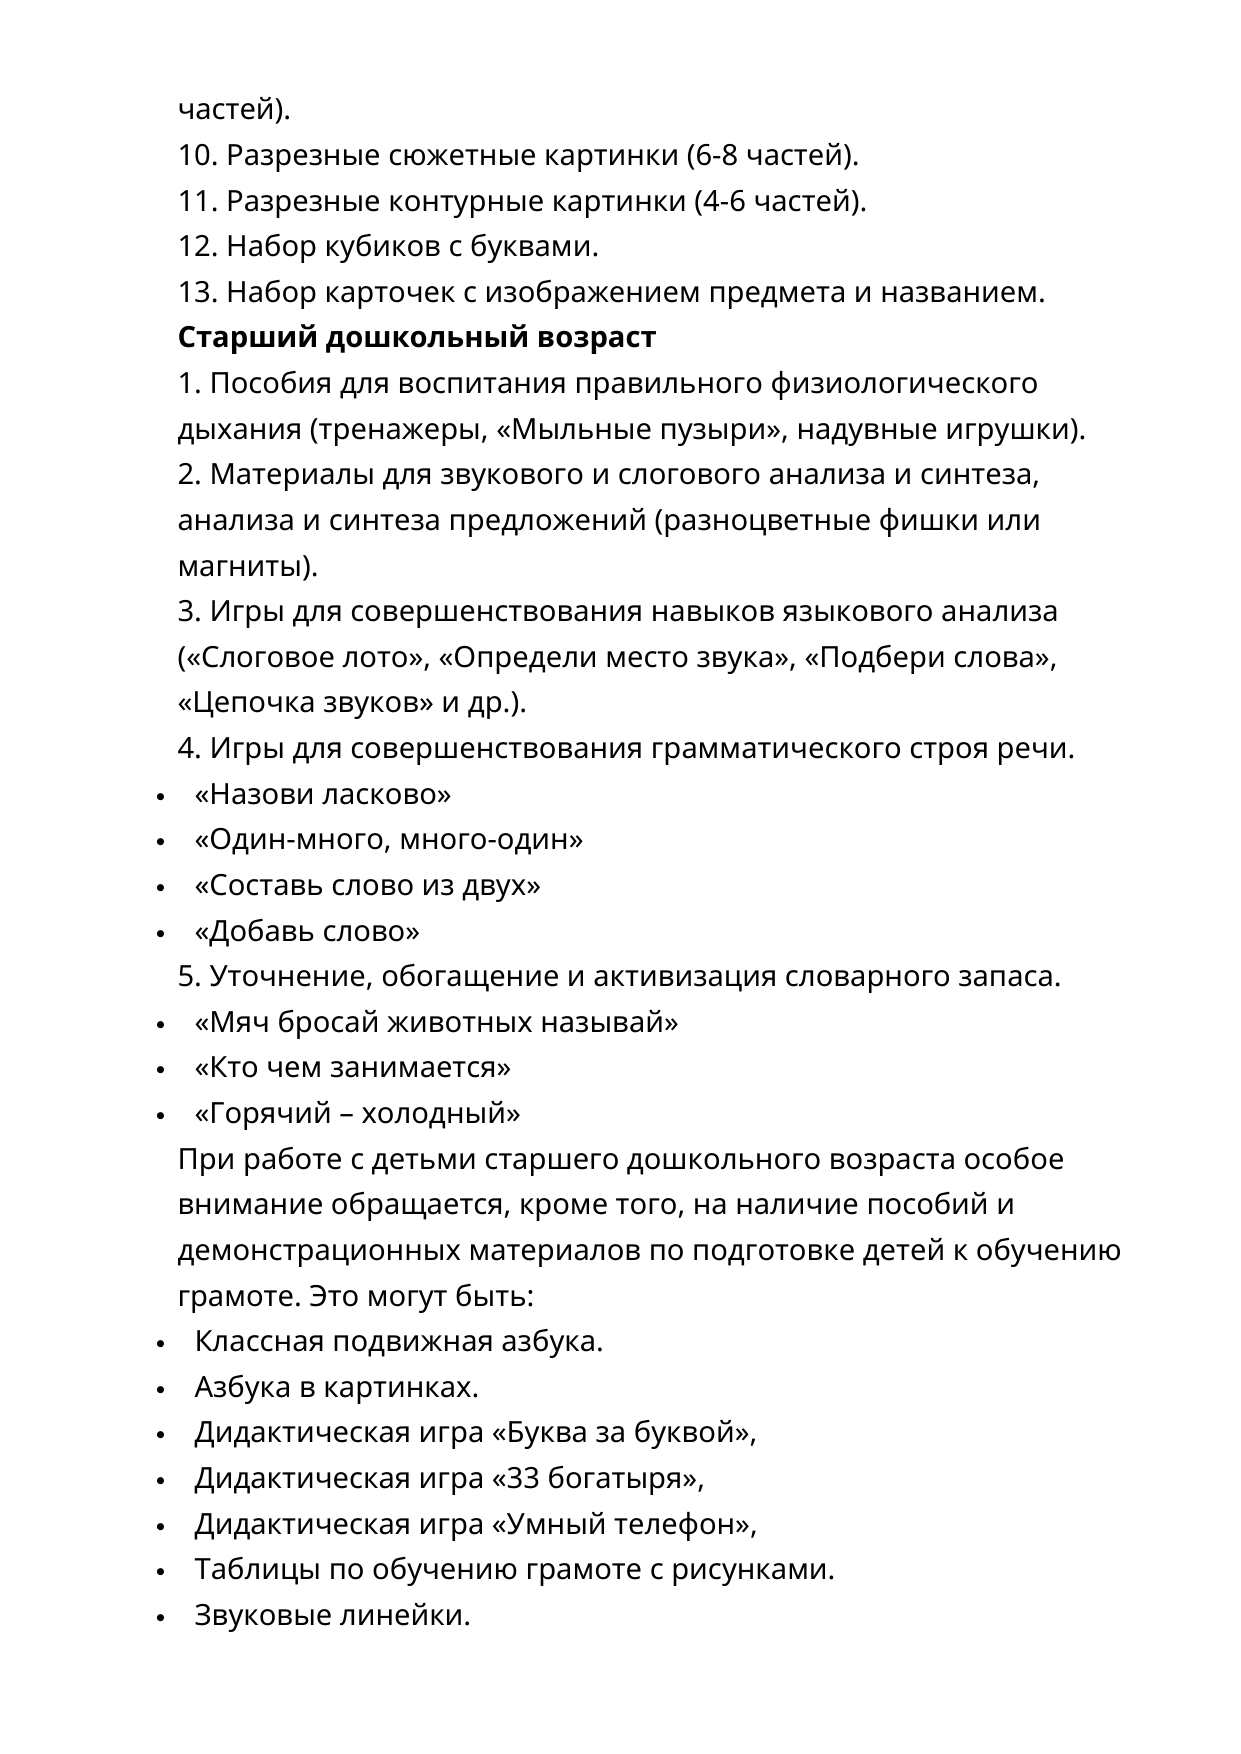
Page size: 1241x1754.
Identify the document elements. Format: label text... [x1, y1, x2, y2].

text 5. Уточнение, обогащение и активизация словарного запаса. [177, 956, 1152, 995]
list «Горячий – холодный» [157, 1092, 1152, 1132]
list Звуковые линейки. [157, 1594, 1152, 1634]
list Дидактическая игра «Умный телефон», [157, 1503, 1152, 1543]
list «Добавь слово» [157, 910, 1152, 949]
text 1. Пособия для воспитания правильного физиологического дыхания (тренажеры, «Мыльные пузыри», надувные игрушки). [177, 362, 1152, 448]
text 3. Игры для совершенствования навыков языкового анализа («Слоговое лото», «Определи место звука», «Подбери слова», «Цепочка звуков» и др.). [177, 591, 1152, 721]
list «Назови ласково» [157, 773, 1152, 813]
list Азбука в картинках. [157, 1366, 1152, 1406]
list Классная подвижная азбука. [157, 1321, 1152, 1360]
list Дидактическая игра «33 богатыря», [157, 1457, 1152, 1497]
list «Составь слово из двух» [157, 864, 1152, 904]
text 2. Материалы для звукового и слогового анализа и синтеза, анализа и синтеза предложений (разноцветные фишки или магниты). [177, 454, 1152, 584]
text 4. Игры для совершенствования грамматического строя речи. [177, 727, 1152, 767]
text Старший дошкольный возраст [177, 317, 1152, 356]
list Дидактическая игра «Буква за буквой», [157, 1412, 1152, 1451]
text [177, 89, 1152, 311]
text При работе с детьми старшего дошкольного возраста особое внимание обращается, кроме того, на наличие пособий и демонстрационных материалов по подготовке детей к обучению грамоте. Это могут быть: [177, 1138, 1152, 1314]
list «Мяч бросай животных называй» [157, 1001, 1152, 1041]
list «Кто чем занимается» [157, 1047, 1152, 1086]
list «Один-много, много-один» [157, 819, 1152, 858]
list Таблицы по обучению грамоте с рисунками. [157, 1549, 1152, 1588]
